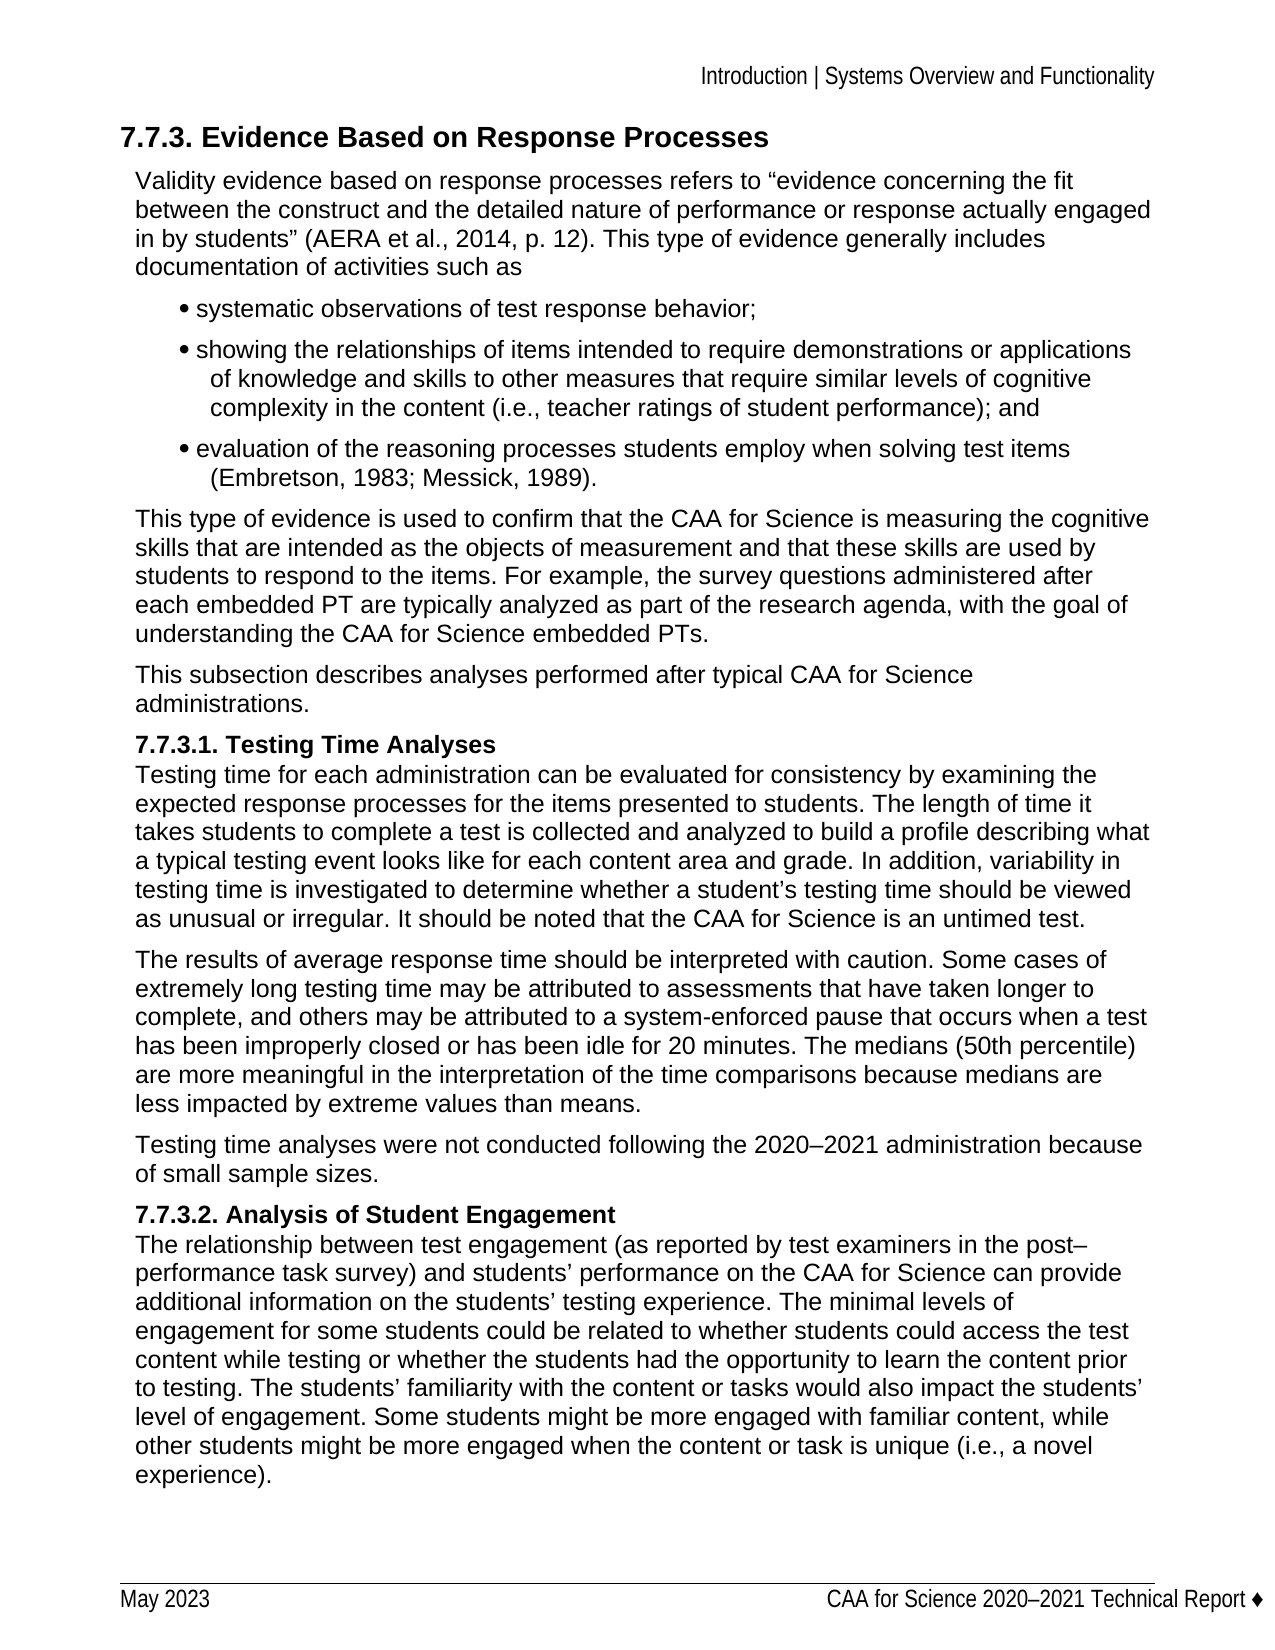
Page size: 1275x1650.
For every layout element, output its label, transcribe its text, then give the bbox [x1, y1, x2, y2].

subtitle Testing Time Analyses [135, 730, 1155, 759]
text Testing time analyses were not conducted following the 2020–2021 administration because of small sample sizes. [135, 1130, 1155, 1187]
list systematic observations of test response behavior; [180, 293, 1155, 322]
text This subsection describes analyses performed after typical CAA for Science administrations. [135, 660, 1155, 718]
text Validity evidence based on response processes refers to “evidence concerning the fit between the construct and the detailed nature of performance or response actually engaged in by students” (AERA et al., 2014, p. 12). This type of evidence generally includes documentation of activities such as [135, 166, 1155, 281]
text The results of average response time should be interpreted with caution. Some cases of extremely long testing time may be attributed to assessments that have taken longer to complete, and others may be attributed to a system-enforced pause that occurs when a test has been improperly closed or has been idle for 20 minutes. The medians (50th percentile) are more meaningful in the interpretation of the time comparisons because medians are less impacted by extreme values than means. [135, 945, 1155, 1117]
list showing the relationships of items intended to require demonstrations or applications of knowledge and skills to other measures that require similar levels of cognitive complexity in the content (i.e., teacher ratings of student performance); and [180, 335, 1155, 421]
text Testing time for each administration can be evaluated for consistency by examining the expected response processes for the items presented to students. The length of time it takes students to complete a test is collected and analyzed to build a profile describing what a typical testing event looks like for each content area and grade. In addition, variability in testing time is investigated to determine whether a student’s testing time should be viewed as unusual or irregular. It should be noted that the CAA for Science is an untimed test. [135, 760, 1155, 932]
subtitle Analysis of Student Engagement [135, 1200, 1155, 1229]
subtitle Evidence Based on Response Processes [120, 120, 1155, 153]
text The relationship between test engagement (as reported by test examiners in the post–performance task survey) and students’ performance on the CAA for Science can provide additional information on the students’ testing experience. The minimal levels of engagement for some students could be related to whether students could access the test content while testing or whether the students had the opportunity to learn the content prior to testing. The students’ familiarity with the content or tasks would also impact the students’ level of engagement. Some students might be more engaged with familiar content, while other students might be more engaged when the content or task is unique (i.e., a novel experience). [135, 1230, 1155, 1488]
list evaluation of the reasoning processes students employ when solving test items (Embretson, 1983; Messick, 1989). [180, 434, 1155, 491]
text This type of evidence is used to confirm that the CAA for Science is measuring the cognitive skills that are intended as the objects of measurement and that these skills are used by students to respond to the items. For example, the survey questions administered after each embedded PT are typically analyzed as part of the research agenda, with the goal of understanding the CAA for Science embedded PTs. [135, 504, 1155, 648]
